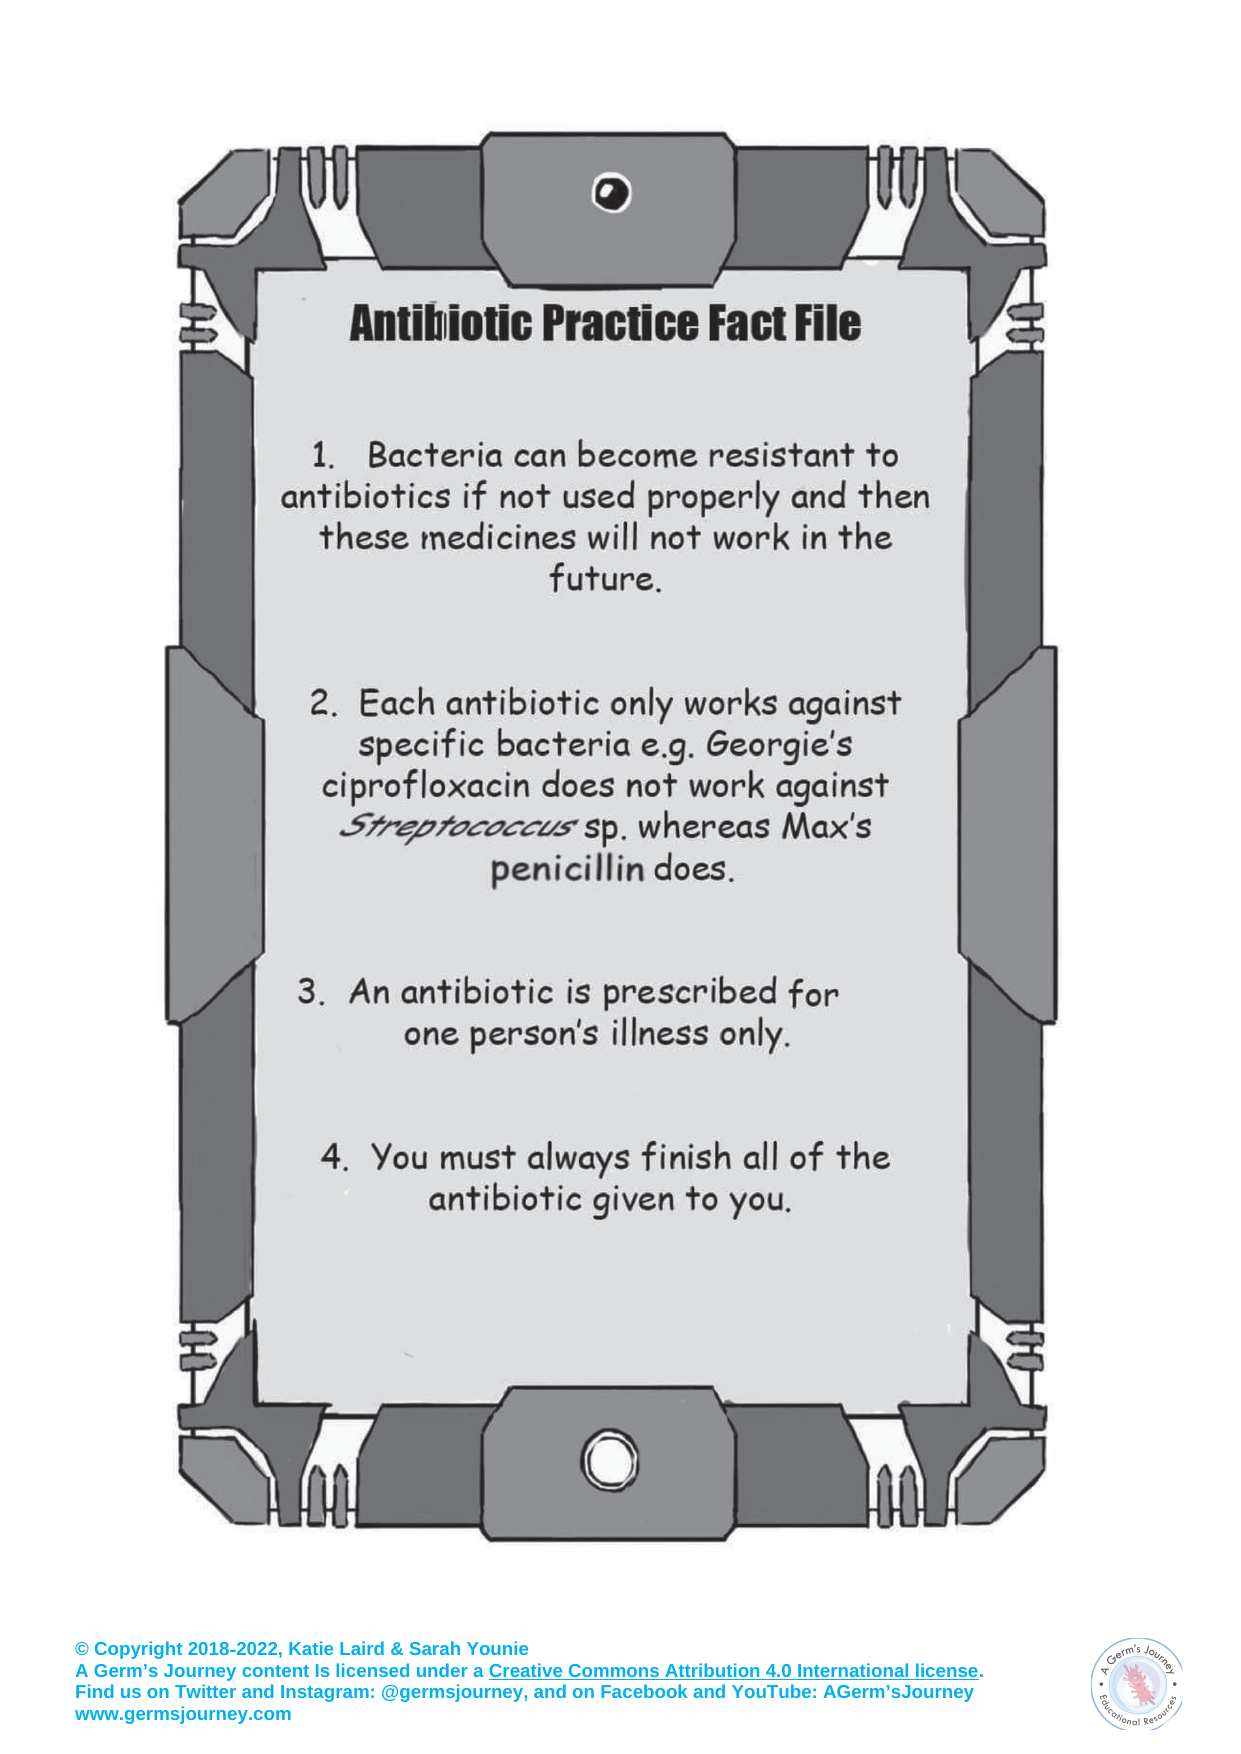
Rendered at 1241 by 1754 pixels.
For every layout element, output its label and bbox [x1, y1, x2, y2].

picture [1090, 1638, 1183, 1730]
